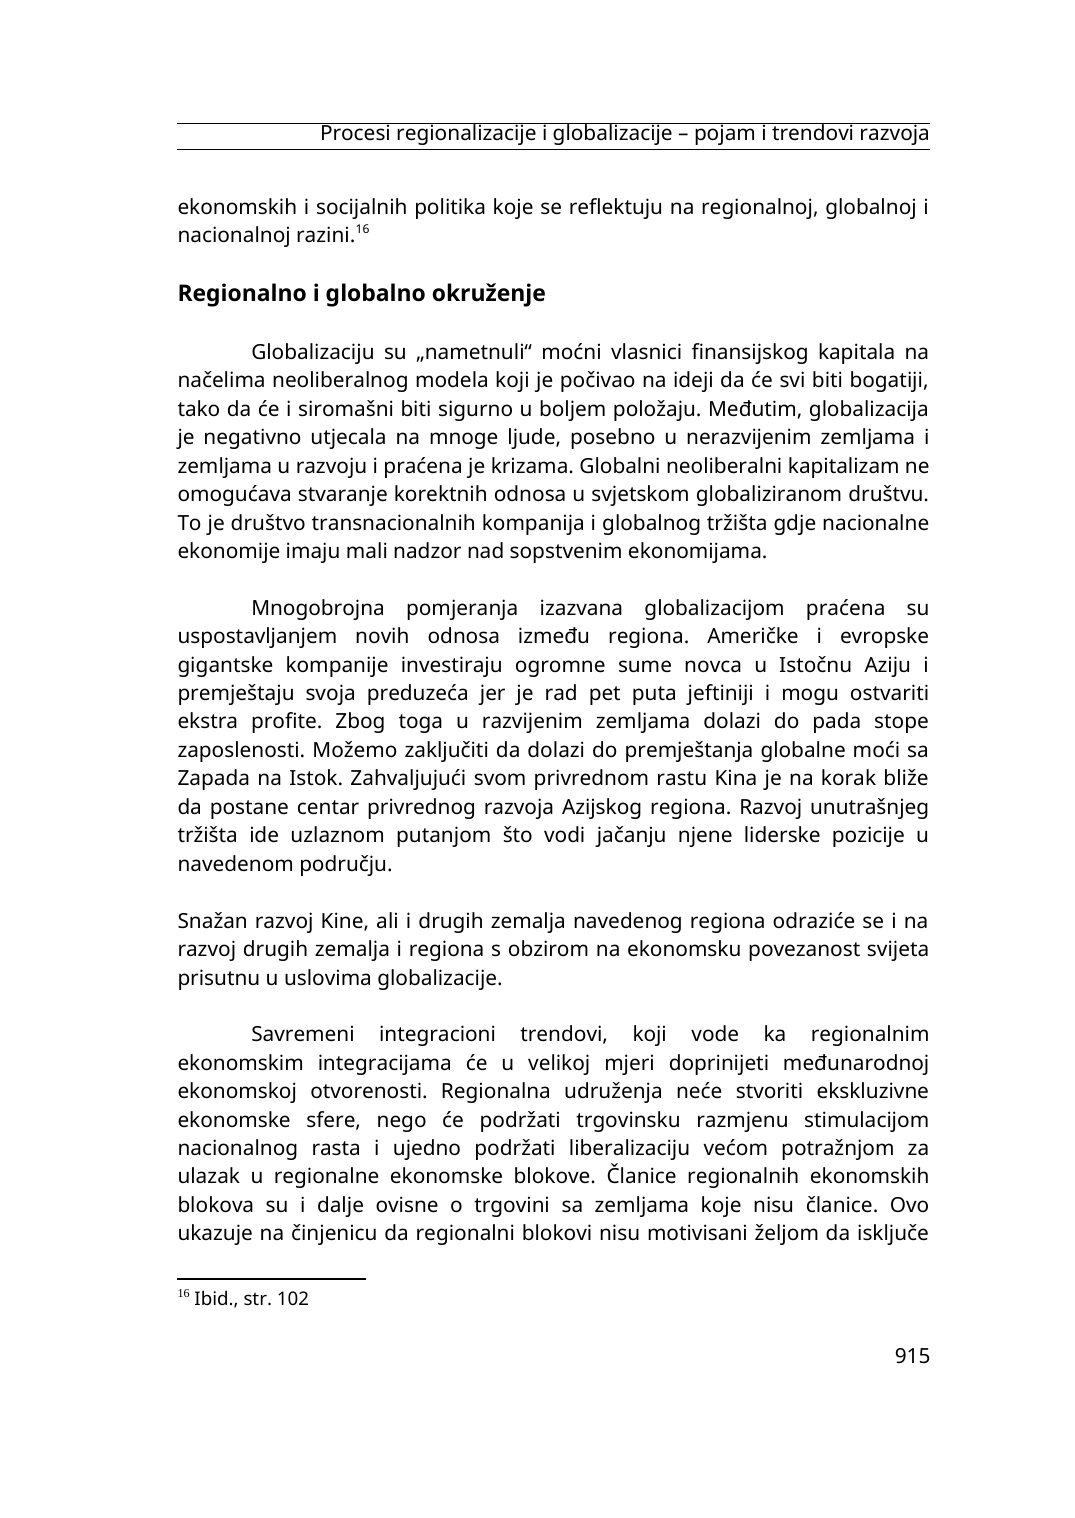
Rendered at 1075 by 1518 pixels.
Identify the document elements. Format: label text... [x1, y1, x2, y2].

text Regionalno i globalno okruženje [177, 277, 930, 308]
text Globalizaciju su „nametnuli“ moćni vlasnici finansijskog kapitala na načelima neoliberalnog modela koji je počivao na ideji da će svi biti bogatiji, tako da će i siromašni biti sigurno u boljem položaju. Međutim, globalizacija je negativno utjecala na mnoge ljude, posebno u nerazvijenim zemljama i zemljama u razvoju i praćena je krizama. Globalni neoliberalni kapitalizam ne omogućava stvaranje korektnih odnosa u svjetskom globaliziranom društvu. To je društvo transnacionalnih kompanija i globalnog tržišta gdje nacionalne ekonomije imaju mali nadzor nad sopstvenim ekonomijama. [177, 337, 930, 564]
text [177, 192, 930, 249]
text Mnogobrojna pomjeranja izazvana globalizacijom praćena su uspostavljanjem novih odnosa između regiona. Američke i evropske gigantske kompanije investiraju ogromne sume novca u Istočnu Aziju i premještaju svoja preduzeća jer je rad pet puta jeftiniji i mogu ostvariti ekstra profite. Zbog toga u razvijenim zemljama dolazi do pada stope zaposlenosti. Možemo zaključiti da dolazi do premještanja globalne moći sa Zapada na Istok. Zahvaljujući svom privrednom rastu Kina je na korak bliže da postane centar privrednog razvoja Azijskog regiona. Razvoj unutrašnjeg tržišta ide uzlaznom putanjom što vodi jačanju njene liderske pozicije u navedenom području. [177, 593, 930, 877]
text Snažan razvoj Kine, ali i drugih zemalja navedenog regiona odraziće se i na razvoj drugih zemalja i regiona s obzirom na ekonomsku povezanost svijeta prisutnu u uslovima globalizacije. [177, 906, 930, 991]
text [177, 1019, 930, 1247]
